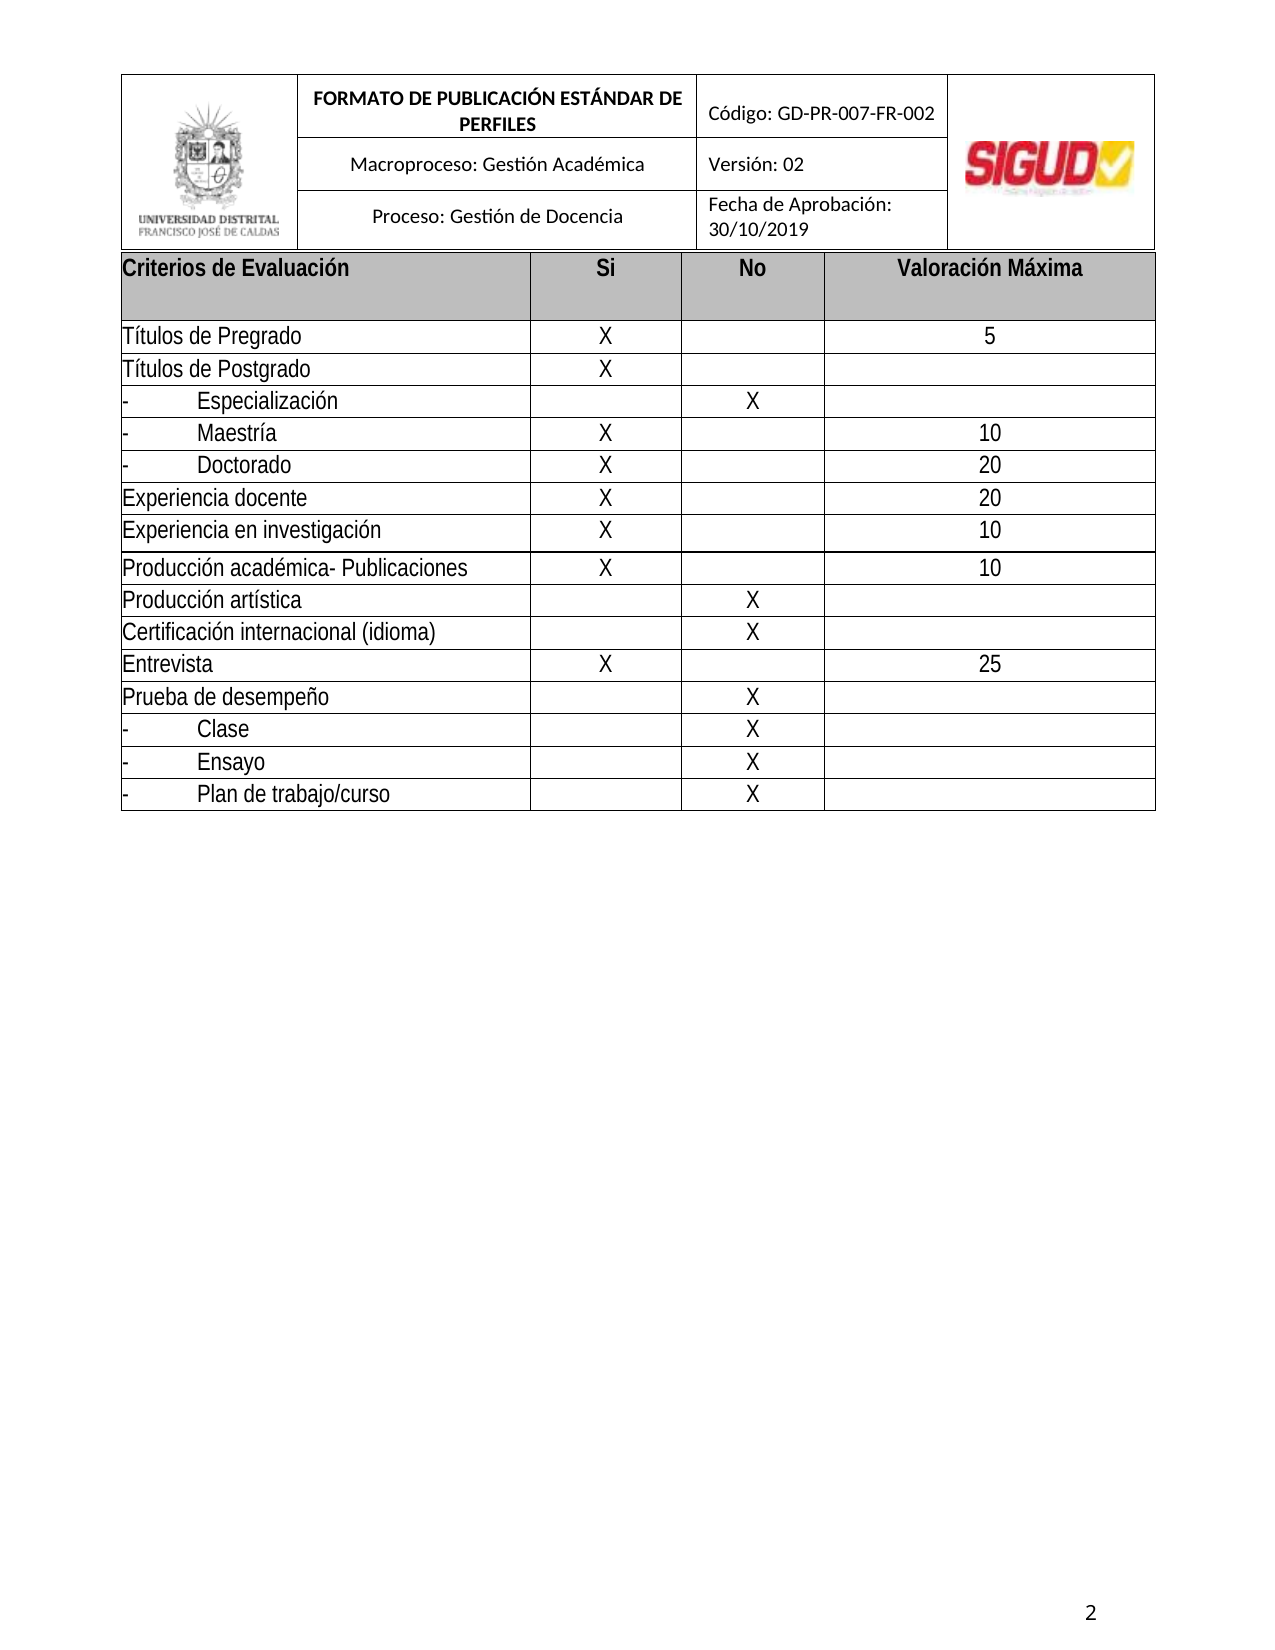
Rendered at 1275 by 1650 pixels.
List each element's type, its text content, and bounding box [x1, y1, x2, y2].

table_cell X [531, 354, 681, 385]
table_cell X [682, 747, 824, 778]
table_cell [825, 585, 1155, 616]
table_cell X [682, 617, 824, 648]
table_cell Producción académica- Publicaciones [122, 553, 530, 584]
table_cell [682, 650, 824, 681]
table_cell [682, 321, 824, 352]
table_cell [531, 386, 681, 417]
table_header Criterios de Evaluación [122, 253, 530, 320]
table_cell [682, 354, 824, 385]
picture [139, 101, 279, 238]
table_header No [682, 253, 824, 320]
table_cell [825, 714, 1155, 746]
table_cell - Plan de trabajo/curso [122, 779, 530, 810]
table_cell [531, 747, 681, 778]
table_cell - Maestría [122, 418, 530, 449]
table_cell Experiencia docente [122, 483, 530, 514]
table_cell X [682, 682, 824, 713]
table_cell [682, 515, 824, 551]
table_cell [531, 585, 681, 616]
table_cell [531, 714, 681, 746]
table_cell [531, 779, 681, 810]
table_cell [682, 483, 824, 514]
table_header Si [531, 253, 681, 320]
table_cell [531, 617, 681, 648]
table_cell Títulos de Postgrado [122, 354, 530, 385]
picture [965, 141, 1135, 197]
table_cell - Clase [122, 714, 530, 746]
table_cell X [531, 515, 681, 551]
table_cell X [531, 553, 681, 584]
table_cell 10 [825, 553, 1155, 584]
table_cell Prueba de desempeño [122, 682, 530, 713]
table_cell Experiencia en investigación [122, 515, 530, 551]
table_cell - Especialización [122, 386, 530, 417]
table_cell Entrevista [122, 650, 530, 681]
table_cell Títulos de Pregrado [122, 321, 530, 352]
table_cell 20 [825, 451, 1155, 482]
table_cell [825, 682, 1155, 713]
table_cell - Ensayo [122, 747, 530, 778]
table_cell X [531, 650, 681, 681]
table_cell [682, 418, 824, 449]
table_cell Certificación internacional (idioma) [122, 617, 530, 648]
table_cell X [531, 418, 681, 449]
table_cell - Doctorado [122, 451, 530, 482]
table_cell 25 [825, 650, 1155, 681]
table_cell [682, 553, 824, 584]
table_cell [825, 354, 1155, 385]
table_cell X [682, 714, 824, 746]
table_cell X [682, 779, 824, 810]
table_cell 5 [825, 321, 1155, 352]
table_cell Producción artística [122, 585, 530, 616]
table_cell [531, 682, 681, 713]
table_cell X [531, 483, 681, 514]
table_cell [682, 451, 824, 482]
table_cell X [531, 451, 681, 482]
table_cell X [531, 321, 681, 352]
table_cell [825, 617, 1155, 648]
table_cell [825, 386, 1155, 417]
table_cell X [682, 386, 824, 417]
table_cell 10 [825, 418, 1155, 449]
table_cell [825, 747, 1155, 778]
table_header Valoración Máxima [825, 253, 1155, 320]
table_cell X [682, 585, 824, 616]
table_cell 20 [825, 483, 1155, 514]
table_cell [825, 779, 1155, 810]
table_cell 10 [825, 515, 1155, 551]
